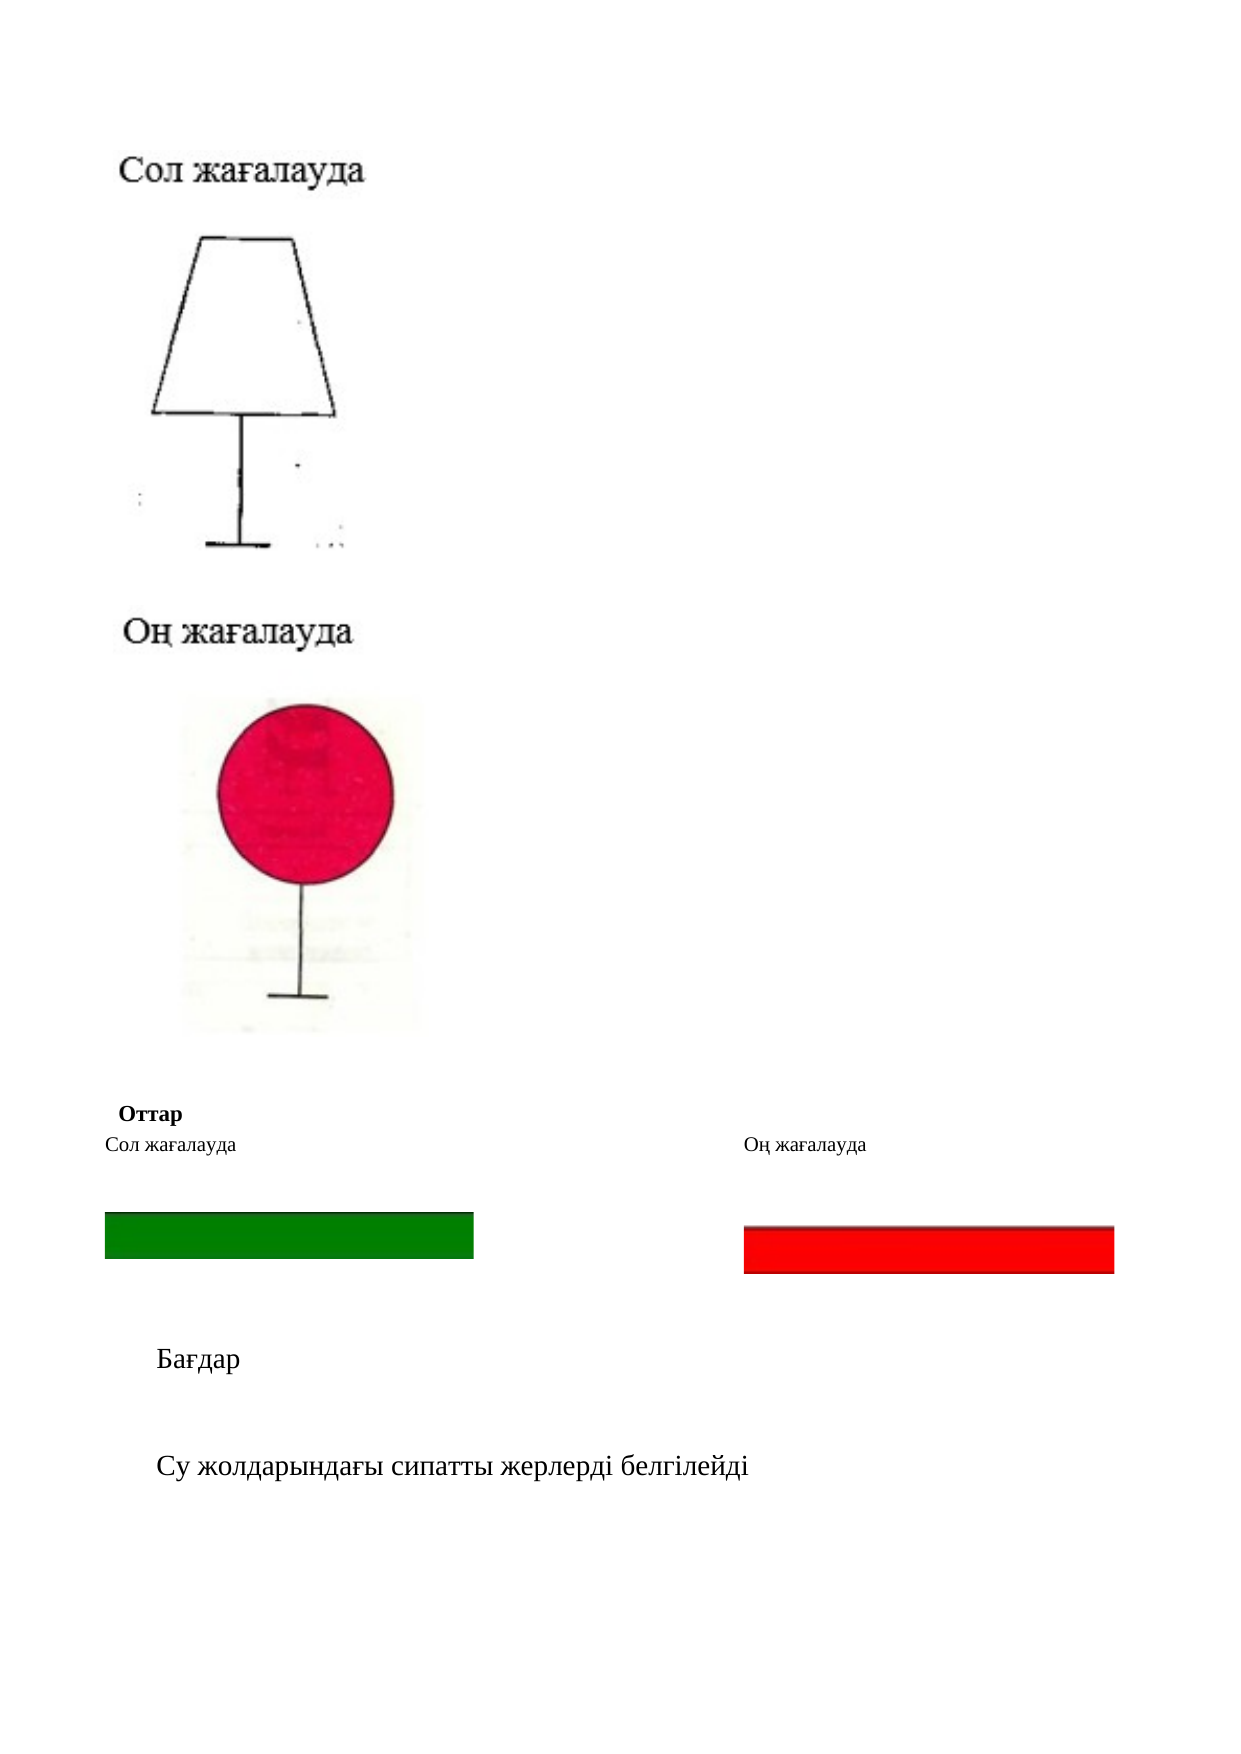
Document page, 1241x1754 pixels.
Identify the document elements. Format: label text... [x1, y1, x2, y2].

table_header Сол жағалауда [101, 1131, 740, 1164]
picture [743, 1225, 1115, 1274]
text Оттар [112, 1100, 1128, 1127]
picture [112, 605, 430, 1037]
picture [112, 150, 369, 563]
table_cell [740, 1164, 1240, 1342]
table_cell [101, 1164, 740, 1342]
text Су жолдарындағы сипатты жерлерді белгілейді [112, 1448, 1128, 1481]
table_header Оң жағалауда [740, 1131, 1240, 1164]
picture [104, 1212, 474, 1259]
text Бағдар [112, 1342, 1128, 1375]
